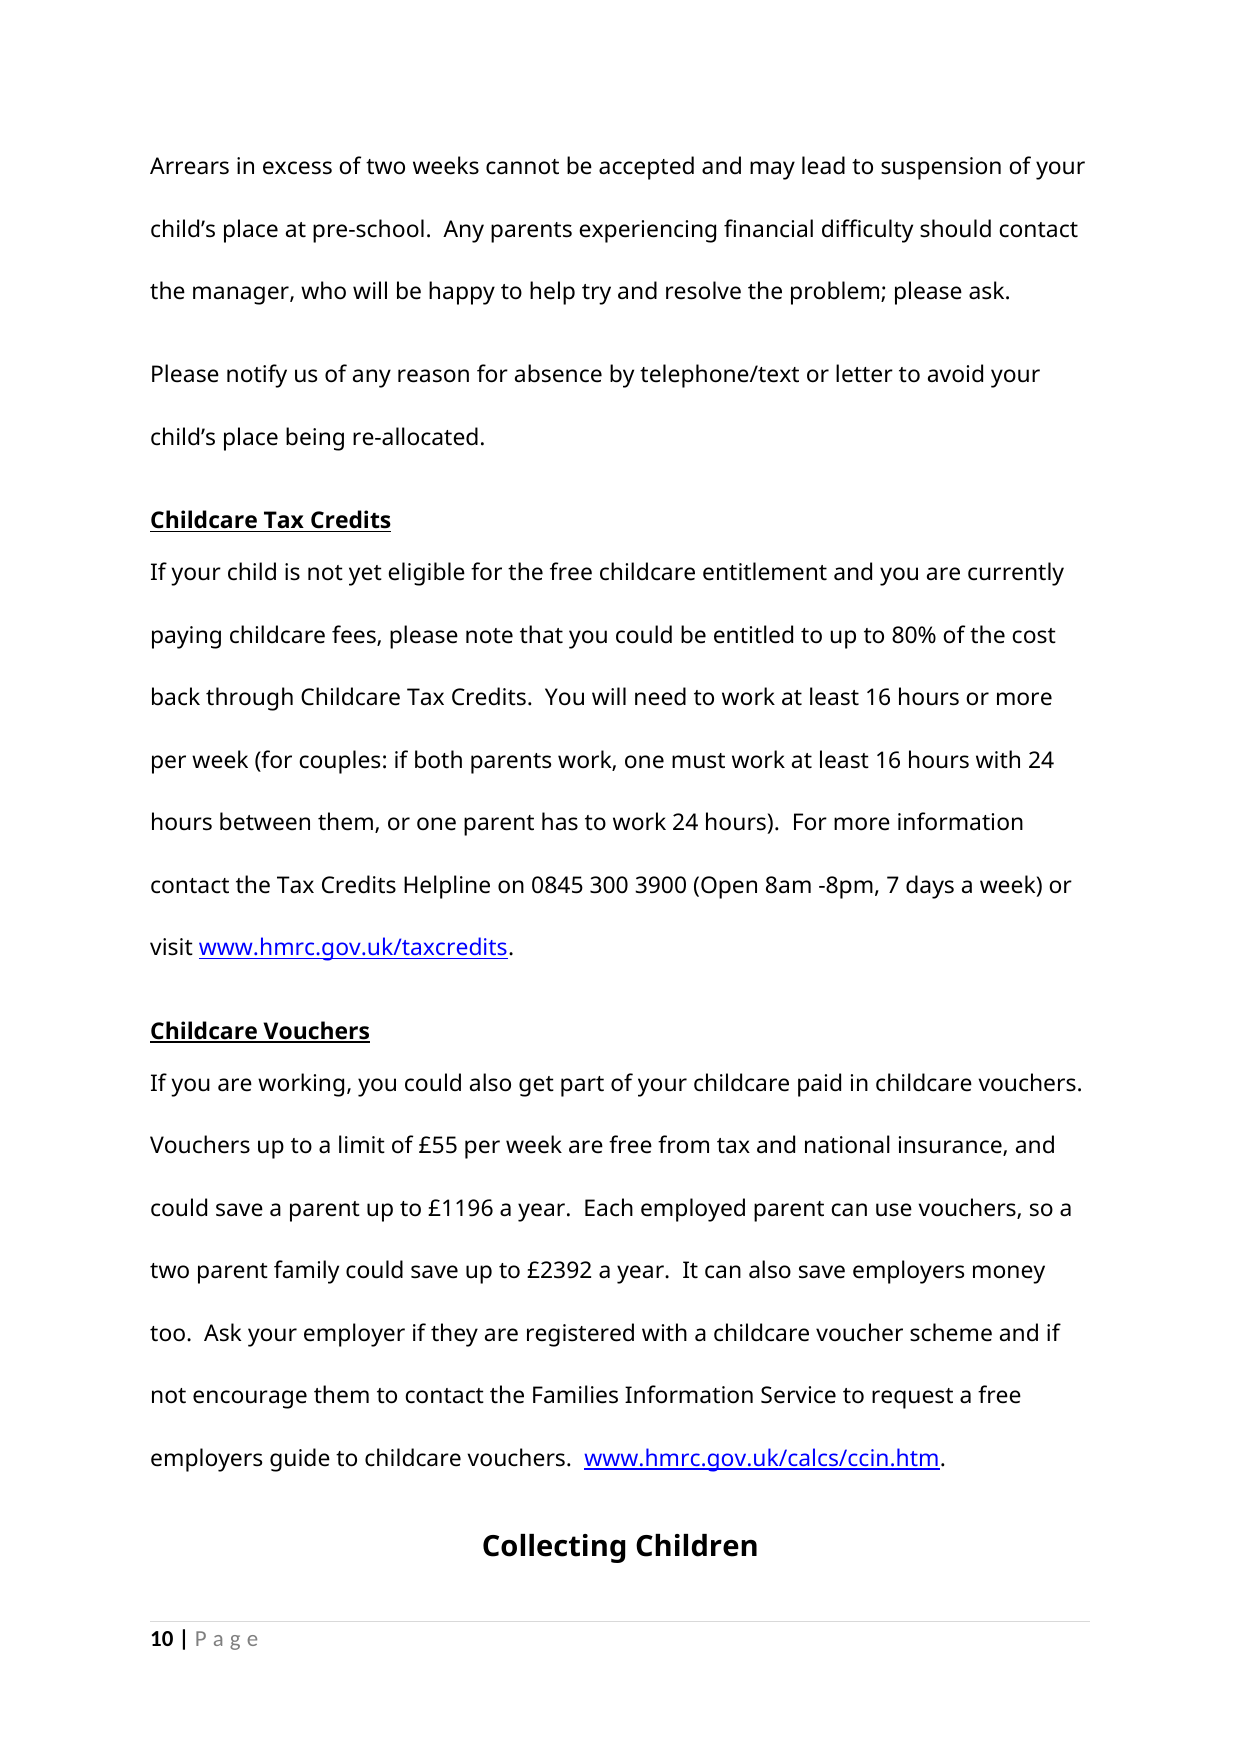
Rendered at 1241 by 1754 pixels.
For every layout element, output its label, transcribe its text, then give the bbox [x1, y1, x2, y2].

text Childcare Tax Credits [150, 504, 1090, 535]
text Childcare Vouchers [150, 1014, 1090, 1046]
text If your child is not yet eligible for the free childcare entitlement and you are currently paying childcare fees, please note that you could be entitled to up to 80% of the cost back through Childcare Tax Credits. You will need to work at least 16 hours or more per week (for couples: if both parents work, one must work at least 16 hours with 24 hours between them, or one parent has to work 24 hours). For more information contact the Tax Credits Helpline on 0845 300 3900 (Open 8am -8pm, 7 days a week) or visit www.hmrc.gov.uk/taxcredits. [150, 556, 1090, 962]
text Arrears in excess of two weeks cannot be accepted and may lead to suspension of your child’s place at pre-school. Any parents experiencing financial difficulty should contact the manager, who will be happy to help try and resolve the problem; please ask. [150, 150, 1090, 306]
text Collecting Children [150, 1525, 1090, 1565]
text If you are working, you could also get part of your childcare paid in childcare vouchers. Vouchers up to a limit of £55 per week are free from tax and national insurance, and could save a parent up to £1196 a year. Each employed parent can use vouchers, so a two parent family could save up to £2392 a year. It can also save employers money too. Ask your employer if they are registered with a childcare voucher scheme and if not encourage them to contact the Families Information Service to request a free employers guide to childcare vouchers. www.hmrc.gov.uk/calcs/ccin.htm. [150, 1067, 1090, 1473]
text Please notify us of any reason for absence by telephone/text or letter to avoid your child’s place being re-allocated. [150, 358, 1090, 452]
